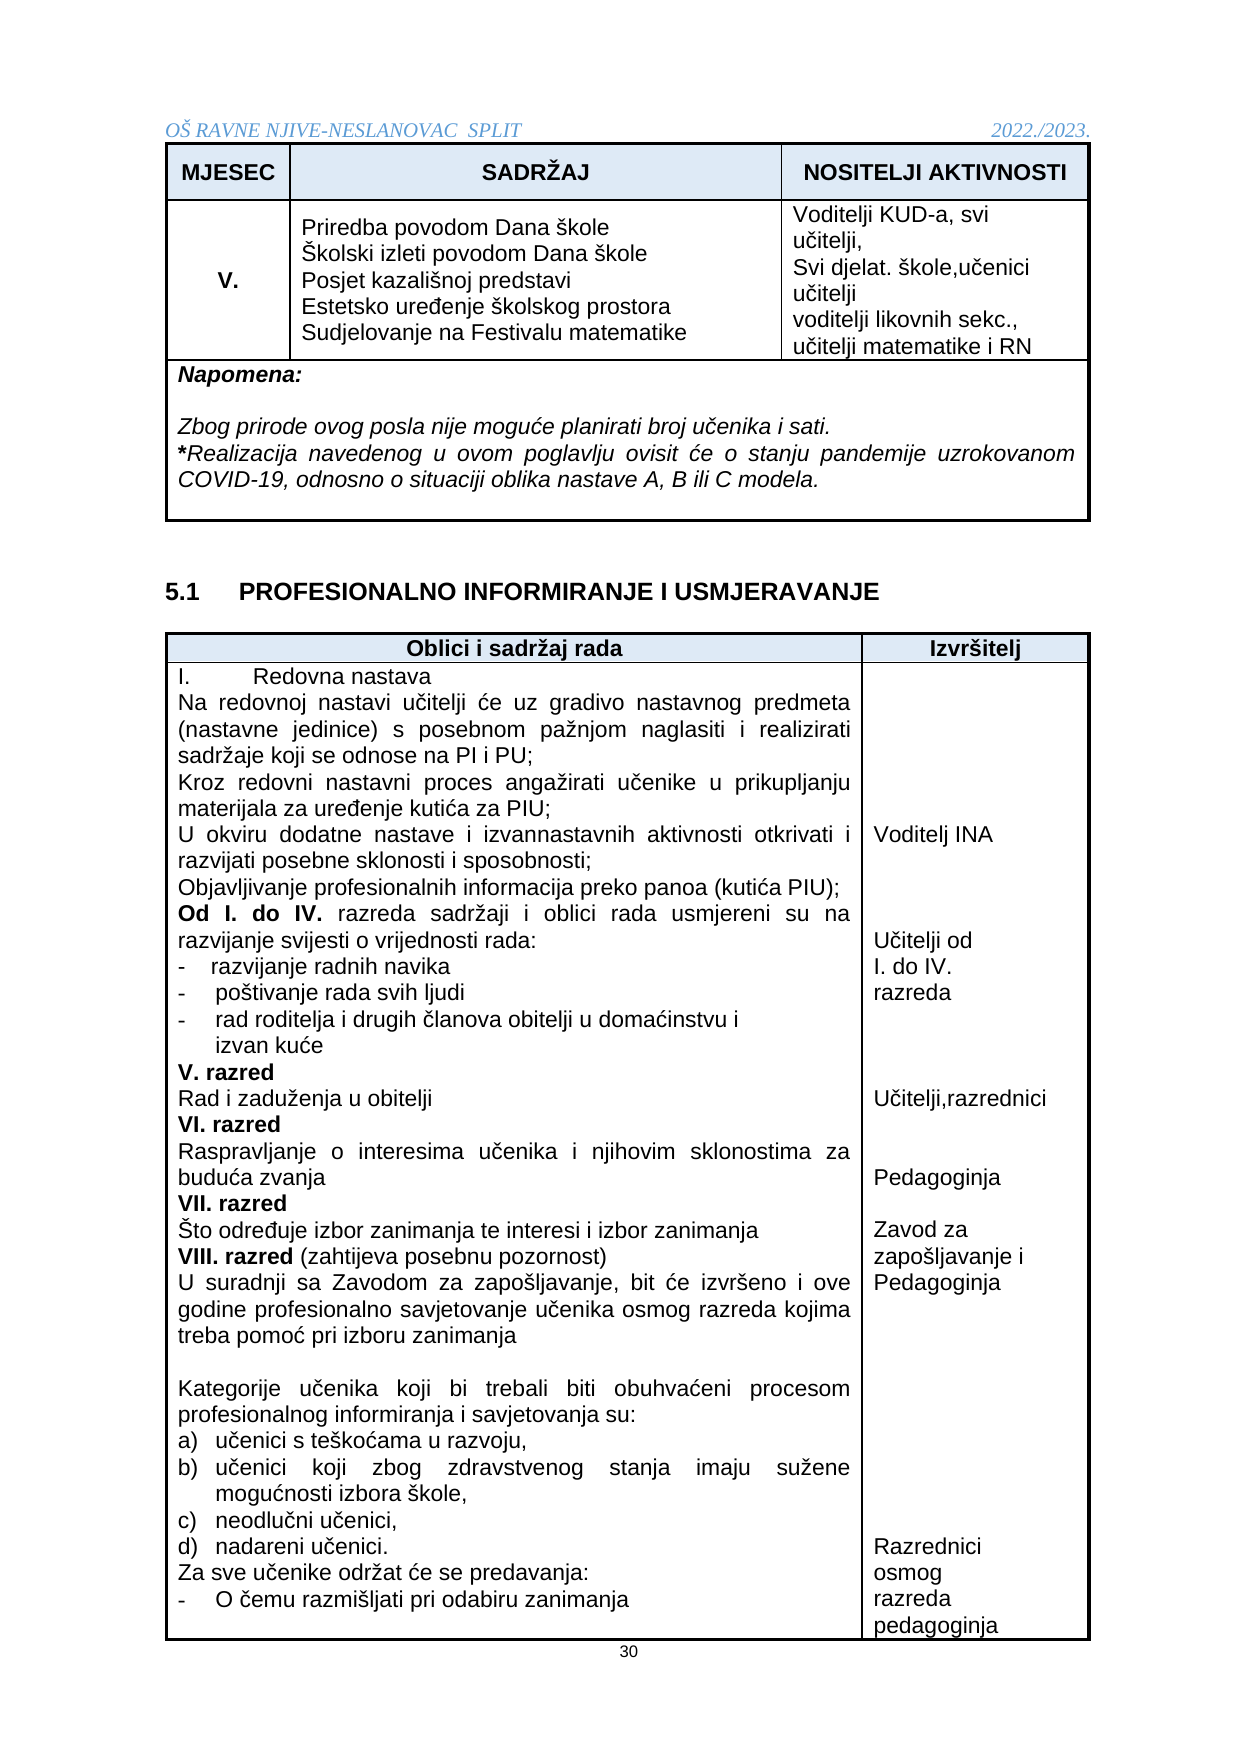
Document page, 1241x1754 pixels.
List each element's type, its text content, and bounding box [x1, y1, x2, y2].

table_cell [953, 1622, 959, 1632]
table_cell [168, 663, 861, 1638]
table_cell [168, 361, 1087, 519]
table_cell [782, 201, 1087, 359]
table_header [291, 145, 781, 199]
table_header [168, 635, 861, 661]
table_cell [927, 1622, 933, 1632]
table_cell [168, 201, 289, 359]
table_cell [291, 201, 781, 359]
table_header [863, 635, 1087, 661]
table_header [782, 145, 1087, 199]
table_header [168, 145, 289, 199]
text 5.1 Profesionalno informiranje i usmjeravanje [165, 577, 1092, 606]
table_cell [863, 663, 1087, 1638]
